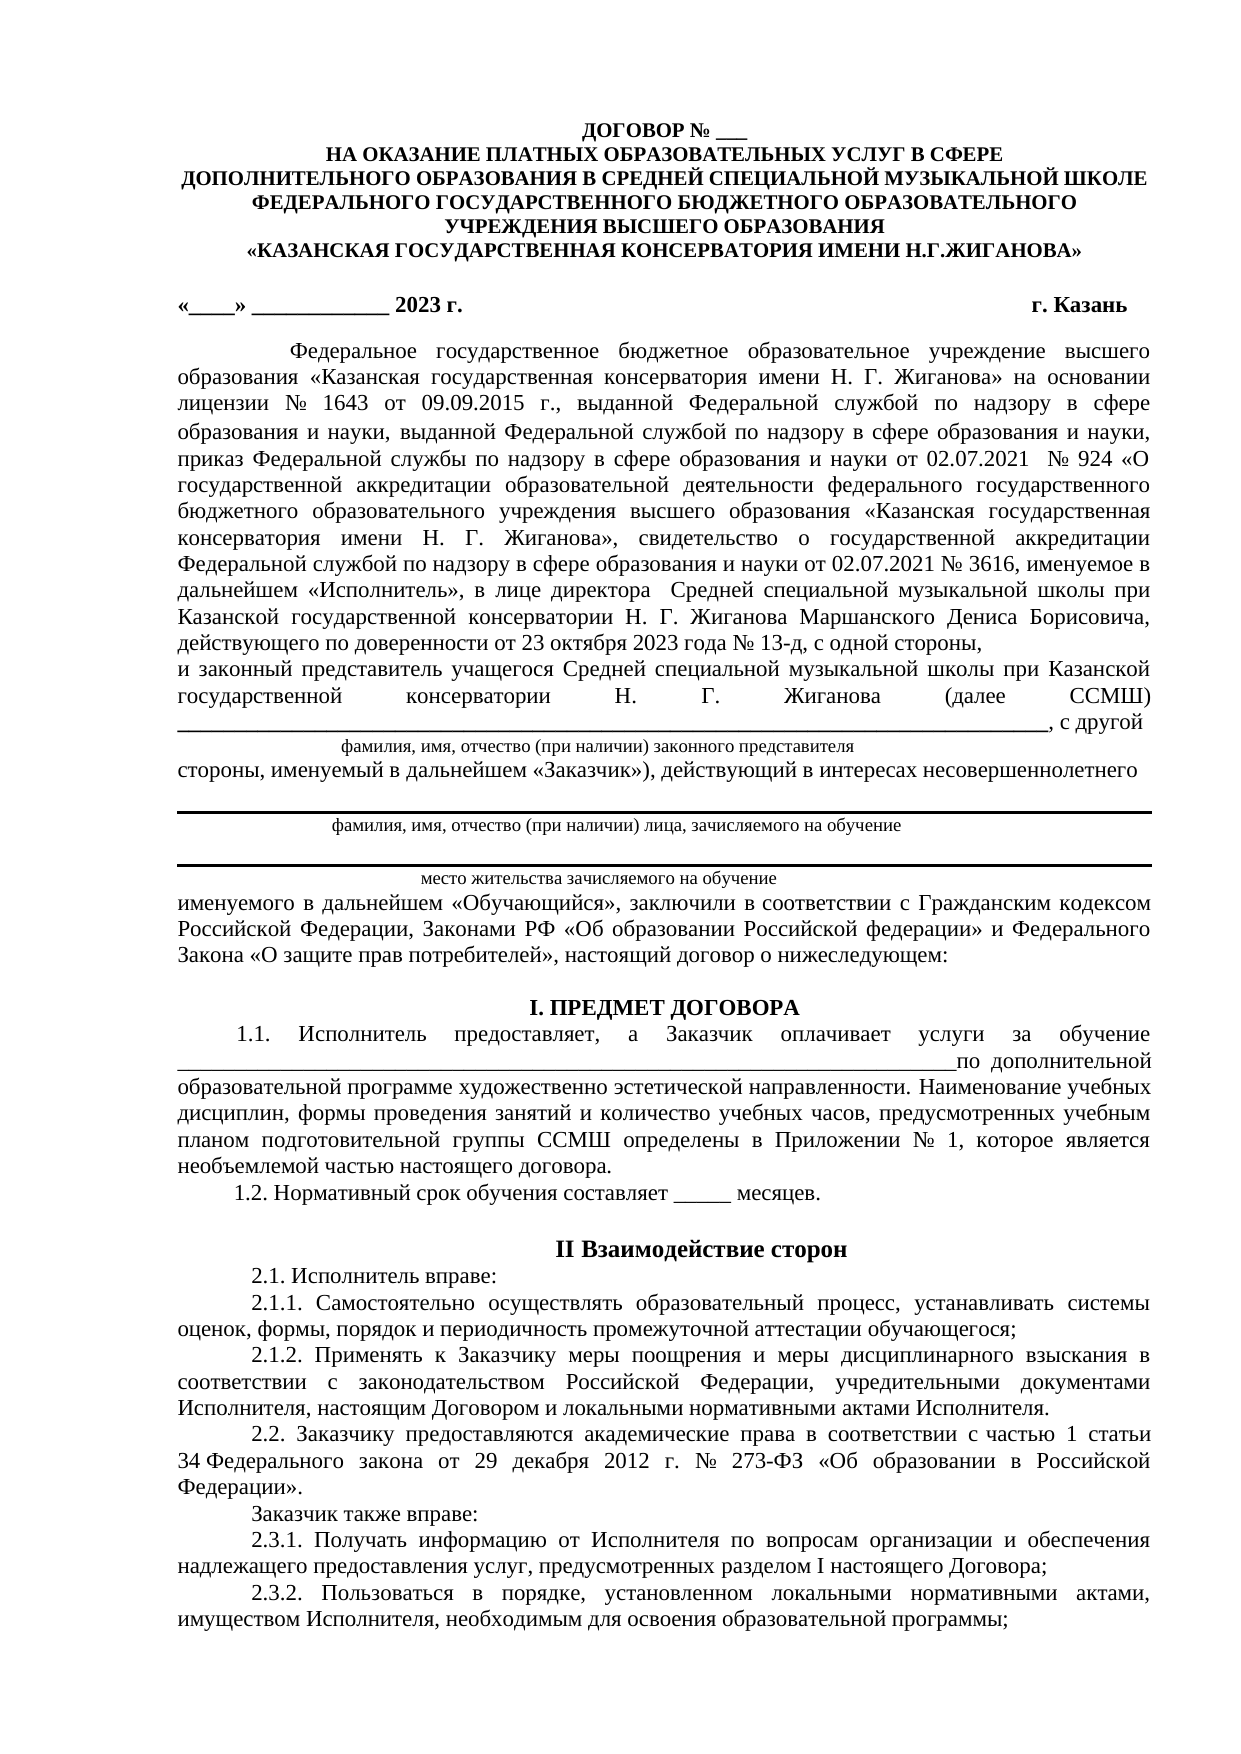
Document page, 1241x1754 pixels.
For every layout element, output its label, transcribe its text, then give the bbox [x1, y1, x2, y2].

text Заказчик также вправе: [177, 1499, 1152, 1526]
text «____» ____________ 2023 г. г. Казань [177, 291, 1152, 318]
text 2.3.2. Пользоваться в порядке, установленном локальными нормативными актами, имуществом Исполнителя, необходимым для освоения образовательной программы; [177, 1579, 1152, 1631]
text НА ОКАЗАНИЕ ПЛАТНЫХ ОБРАЗОВАТЕЛЬНЫХ УСЛУГ В СФЕРЕ [177, 142, 1152, 166]
text ДОГОВОР № ___ [177, 118, 1152, 142]
text место жительства зачисляемого на обучение [177, 867, 1152, 889]
text Федеральное государственное бюджетное образовательное учреждение высшего образования «Казанская государственная консерватория имени Н. Г. Жиганова» на основании лицензии № 1643 от 09.09.2015 г., выданной Федеральной службой по надзору в сфере образования и науки, выданной Федеральной службой по надзору в сфере образования и науки, приказ Федеральной службы по надзору в сфере образования и науки от 02.07.2021 № 924 «О государственной аккредитации образовательной деятельности федерального государственного бюджетного образовательного учреждения высшего образования «Казанская государственная консерватория имени Н. Г. Жиганова», свидетельство о государственной аккредитации Федеральной службой по надзору в сфере образования и науки от 02.07.2021 № 3616, именуемое в дальнейшем «Исполнитель», в лице директора Средней специальной музыкальной школы при Казанской государственной консерватории Н. Г. Жиганова Маршанского Дениса Борисовича, действующего по доверенности от 23 октября 2023 года № 13-д, с одной стороны, [177, 337, 1152, 655]
text ДОПОЛНИТЕЛЬНОГО ОБРАЗОВАНИЯ В СРЕДНЕЙ СПЕЦИАЛЬНОЙ МУЗЫКАЛЬНОЙ ШКОЛЕ ФЕДЕРАЛЬНОГО ГОСУДАРСТВЕННОГО БЮДЖЕТНОГО ОБРАЗОВАТЕЛЬНОГО УЧРЕЖДЕНИЯ ВЫСШЕГО ОБРАЗОВАНИЯ [177, 166, 1152, 238]
text фамилия, имя, отчество (при наличии) лица, зачисляемого на обучение [177, 814, 1152, 836]
text 1.2. Нормативный срок обучения составляет _____ месяцев. [177, 1178, 1152, 1205]
text именуемого в дальнейшем «Обучающийся», заключили в соответствии с Гражданским кодексом Российской Федерации, Законами РФ «Об образовании Российской федерации» и Федерального Закона «О защите прав потребителей», настоящий договор о нижеследующем: [177, 889, 1152, 968]
text 2.3.1. Получать информацию от Исполнителя по вопросам организации и обеспечения надлежащего предоставления услуг, предусмотренных разделом I настоящего Договора; [177, 1526, 1152, 1579]
text 2.1. Исполнитель вправе: [177, 1262, 1152, 1289]
text стороны, именуемый в дальнейшем «Заказчик»), действующий в интересах несовершеннолетнего [177, 756, 1152, 782]
text 2.1.2. Применять к Заказчику меры поощрения и меры дисциплинарного взыскания в соответствии с законодательством Российской Федерации, учредительными документами Исполнителя, настоящим Договором и локальными нормативными актами Исполнителя. [177, 1341, 1152, 1421]
text 1.1. Исполнитель предоставляет, а Заказчик оплачивает услуги за обучение ____________________________________________________________________по дополнительной образовательной программе художественно эстетической направленности. Наименование учебных дисциплин, формы проведения занятий и количество учебных часов, предусмотренных учебным планом подготовительной группы ССМШ определены в Приложении № 1, которое является необъемлемой частью настоящего договора. [177, 1020, 1152, 1178]
text «КАЗАНСКАЯ ГОСУДАРСТВЕННАЯ КОНСЕРВАТОРИЯ ИМЕНИ Н.Г.ЖИГАНОВА» [177, 238, 1152, 262]
text II Взаимодействие сторон [177, 1234, 1152, 1262]
text 2.1.1. Самостоятельно осуществлять образовательный процесс, устанавливать системы оценок, формы, порядок и периодичность промежуточной аттестации обучающегося; [177, 1289, 1152, 1341]
text и законный представитель учащегося Средней специальной музыкальной школы при Казанской государственной консерватории Н. Г. Жиганова (далее ССМШ) ____________________________________________________________________________, с другой [177, 655, 1152, 734]
text 2.2. Заказчику предоставляются академические права в соответствии с частью 1 статьи 34 Федерального закона от 29 декабря 2012 г. № 273-ФЗ «Об образовании в Российской Федерации». [177, 1421, 1152, 1499]
text фамилия, имя, отчество (при наличии) законного представителя [177, 734, 1152, 756]
text I. ПРЕДМЕТ ДОГОВОРА [177, 994, 1152, 1020]
